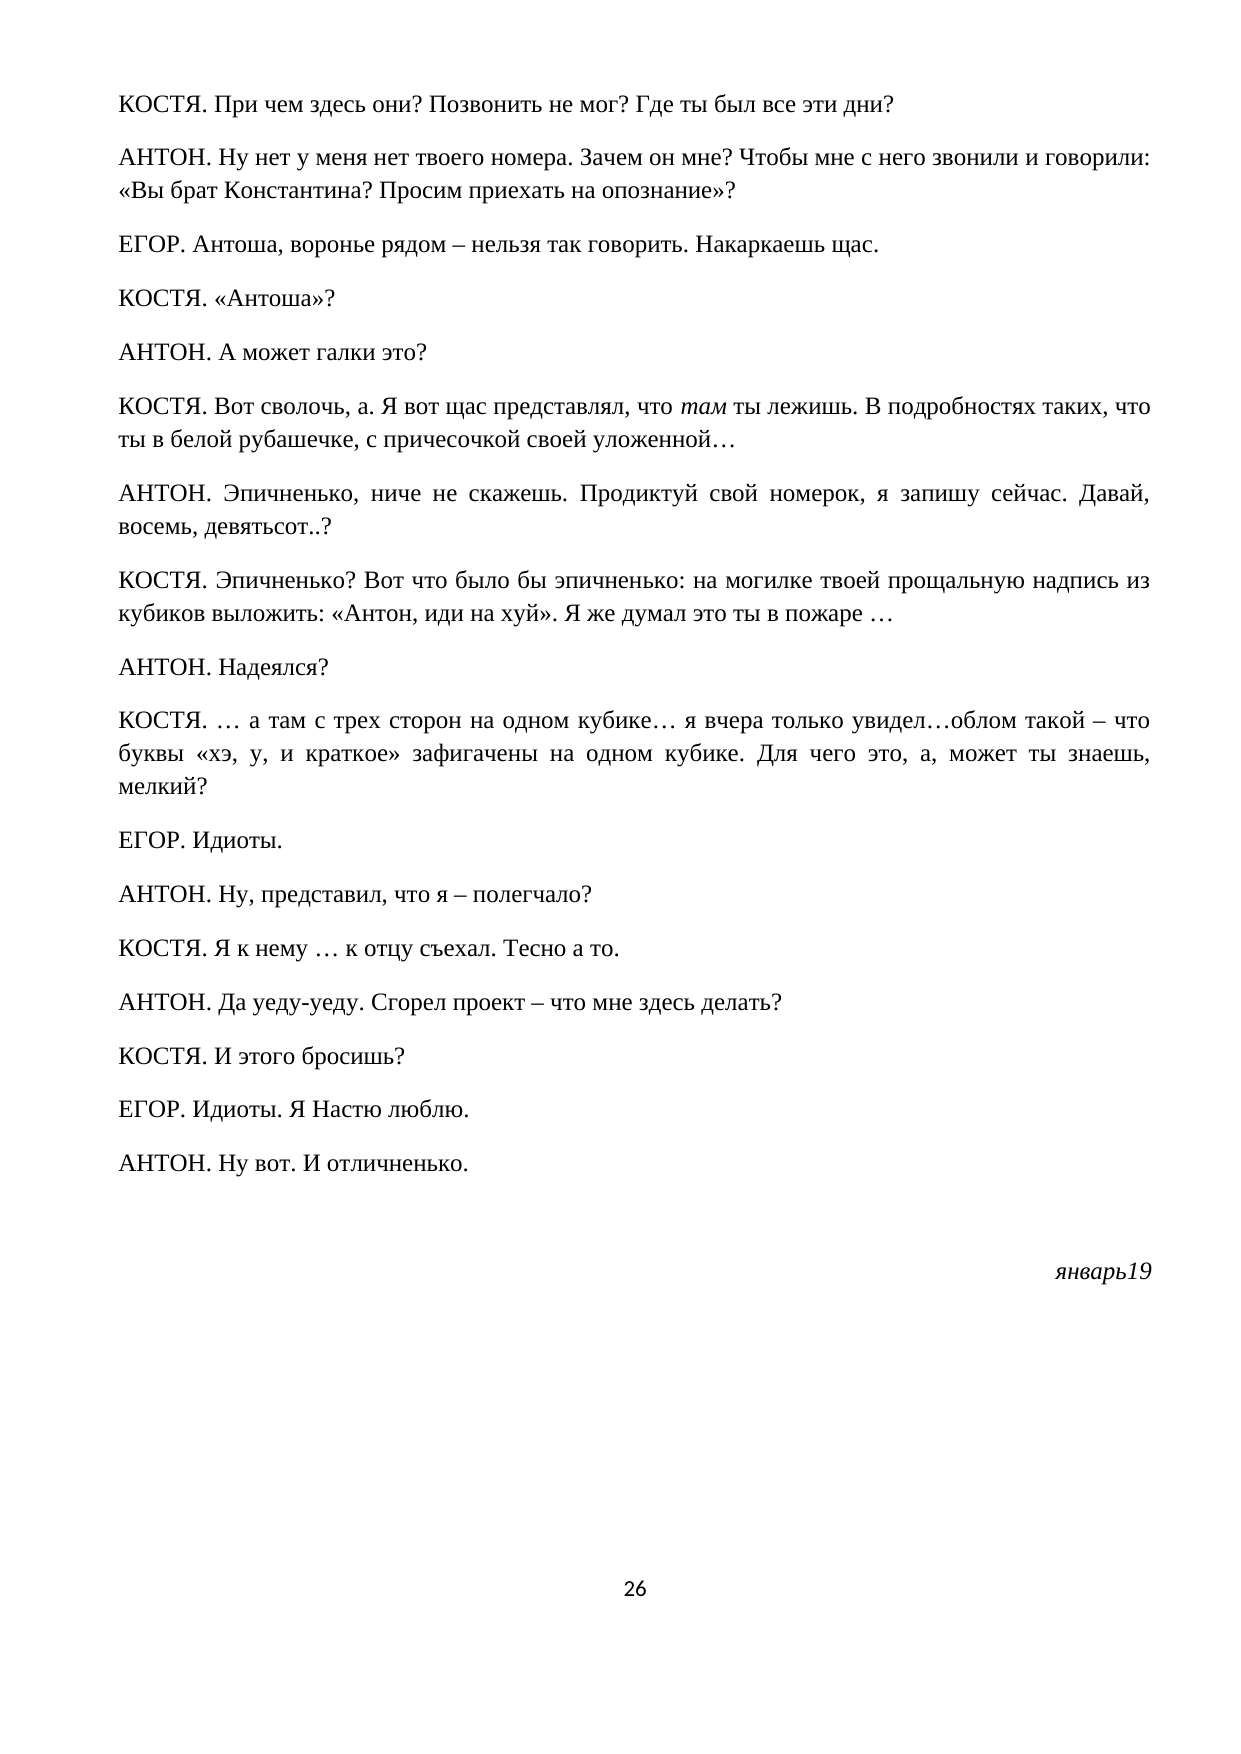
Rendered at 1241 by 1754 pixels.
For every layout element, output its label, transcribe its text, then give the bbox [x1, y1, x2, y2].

text КОСТЯ. И этого бросишь? [118, 1041, 1152, 1069]
text КОСТЯ. Эпичненько? Вот что было бы эпичненько: на могилке твоей прощальную надпись из кубиков выложить: «Антон, иди на хуй». Я же думал это ты в пожаре … [118, 565, 1152, 626]
text АНТОН. А может галки это? [118, 337, 1152, 366]
text КОСТЯ. Вот сволочь, а. Я вот щас представлял, что там ты лежишь. В подробностях таких, что ты в белой рубашечке, с причесочкой своей уложенной… [118, 391, 1152, 453]
text КОСТЯ. Я к нему … к отцу съехал. Тесно а то. [118, 933, 1152, 962]
text ЕГОР. Антоша, воронье рядом – нельзя так говорить. Накаркаешь щас. [118, 229, 1152, 258]
text АНТОН. Эпичненько, ниче не скажешь. Продиктуй свой номерок, я запишу сейчас. Давай, восемь, девятьсот..? [118, 478, 1152, 539]
text АНТОН. Ну вот. И отличненько. [118, 1148, 1152, 1177]
text январь19 [118, 1256, 1152, 1285]
text ЕГОР. Идиоты. [118, 825, 1152, 854]
text КОСТЯ. «Антоша»? [118, 283, 1152, 312]
text АНТОН. Ну нет у меня нет твоего номера. Зачем он мне? Чтобы мне с него звонили и говорили: «Вы брат Константина? Просим приехать на опознание»? [118, 142, 1152, 204]
text АНТОН. Надеялся? [118, 652, 1152, 680]
text КОСТЯ. При чем здесь они? Позвонить не мог? Где ты был все эти дни? [118, 89, 1152, 117]
text АНТОН. Ну, представил, что я – полегчало? [118, 879, 1152, 908]
text КОСТЯ. … а там с трех сторон на одном кубике… я вчера только увидел…облом такой – что буквы «хэ, у, и краткое» зафигачены на одном кубике. Для чего это, а, может ты знаешь, мелкий? [118, 705, 1152, 800]
text ЕГОР. Идиоты. Я Настю люблю. [118, 1094, 1152, 1123]
text АНТОН. Да уеду-уеду. Сгорел проект – что мне здесь делать? [118, 987, 1152, 1016]
